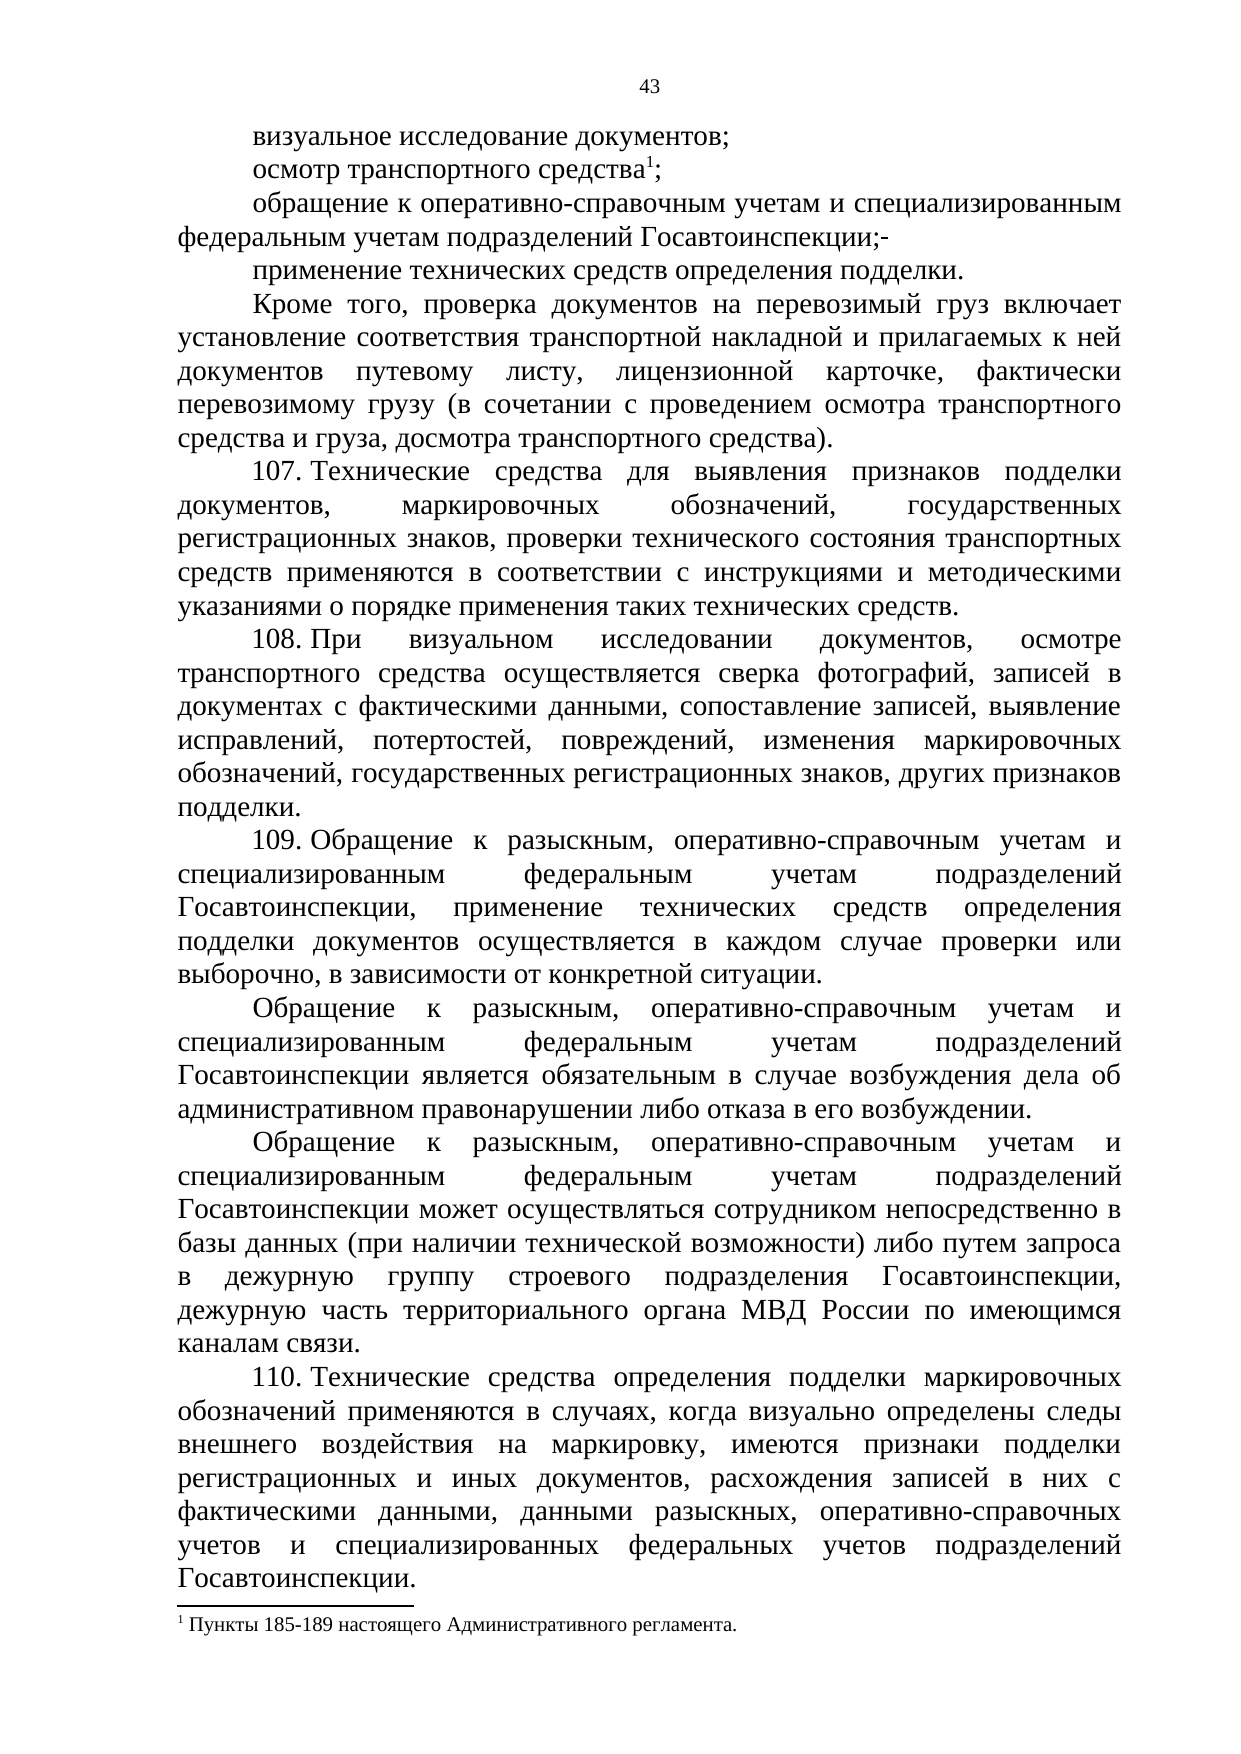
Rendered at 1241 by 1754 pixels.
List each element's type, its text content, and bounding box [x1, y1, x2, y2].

list Технические средства определения подделки маркировочных обозначений применяются в случаях, когда визуально определены следы внешнего воздействия на маркировку, имеются признаки подделки регистрационных и иных документов, расхождения записей в них с фактическими данными, данными разыскных, оперативно-справочных учетов и специализированных федеральных учетов подразделений Госавтоинспекции. [177, 1359, 1122, 1594]
list Обращение к разыскным, оперативно-справочным учетам и специализированным федеральным учетам подразделений Госавтоинспекции, применение технических средств определения подделки документов осуществляется в каждом случае проверки или выборочно, в зависимости от конкретной ситуации. [177, 822, 1122, 990]
text обращение к оперативно-справочным учетам и специализированным федеральным учетам подразделений Госавтоинспекции; [177, 185, 1122, 252]
list При визуальном исследовании документов, осмотре транспортного средства осуществляется сверка фотографий, записей в документах с фактическими данными, сопоставление записей, выявление исправлений, потертостей, повреждений, изменения маркировочных обозначений, государственных регистрационных знаков, других признаков подделки. [177, 621, 1122, 822]
text осмотр транспортного средства; [177, 152, 1122, 185]
text Обращение к разыскным, оперативно-справочным учетам и специализированным федеральным учетам подразделений Госавтоинспекции может осуществляться сотрудником непосредственно в базы данных (при наличии технической возможности) либо путем запроса в дежурную группу строевого подразделения Госавтоинспекции, дежурную часть территориального органа МВД России по имеющимся каналам связи. [177, 1124, 1122, 1359]
text Обращение к разыскным, оперативно-справочным учетам и специализированным федеральным учетам подразделений Госавтоинспекции является обязательным в случае возбуждения дела об административном правонарушении либо отказа в его возбуждении. [177, 990, 1122, 1124]
text применение технических средств определения подделки. [177, 252, 1122, 286]
list Технические средства для выявления признаков подделки документов, маркировочных обозначений, государственных регистрационных знаков, проверки технического состояния транспортных средств применяются в соответствии с инструкциями и методическими указаниями о порядке применения таких технических средств. [177, 453, 1122, 621]
text Кроме того, проверка документов на перевозимый груз включает установление соответствия транспортной накладной и прилагаемых к ней документов путевому листу, лицензионной карточке, фактически перевозимому грузу (в сочетании с проведением осмотра транспортного средства и груза, досмотра транспортного средства). [177, 286, 1122, 453]
text визуальное исследование документов; [177, 118, 1122, 152]
